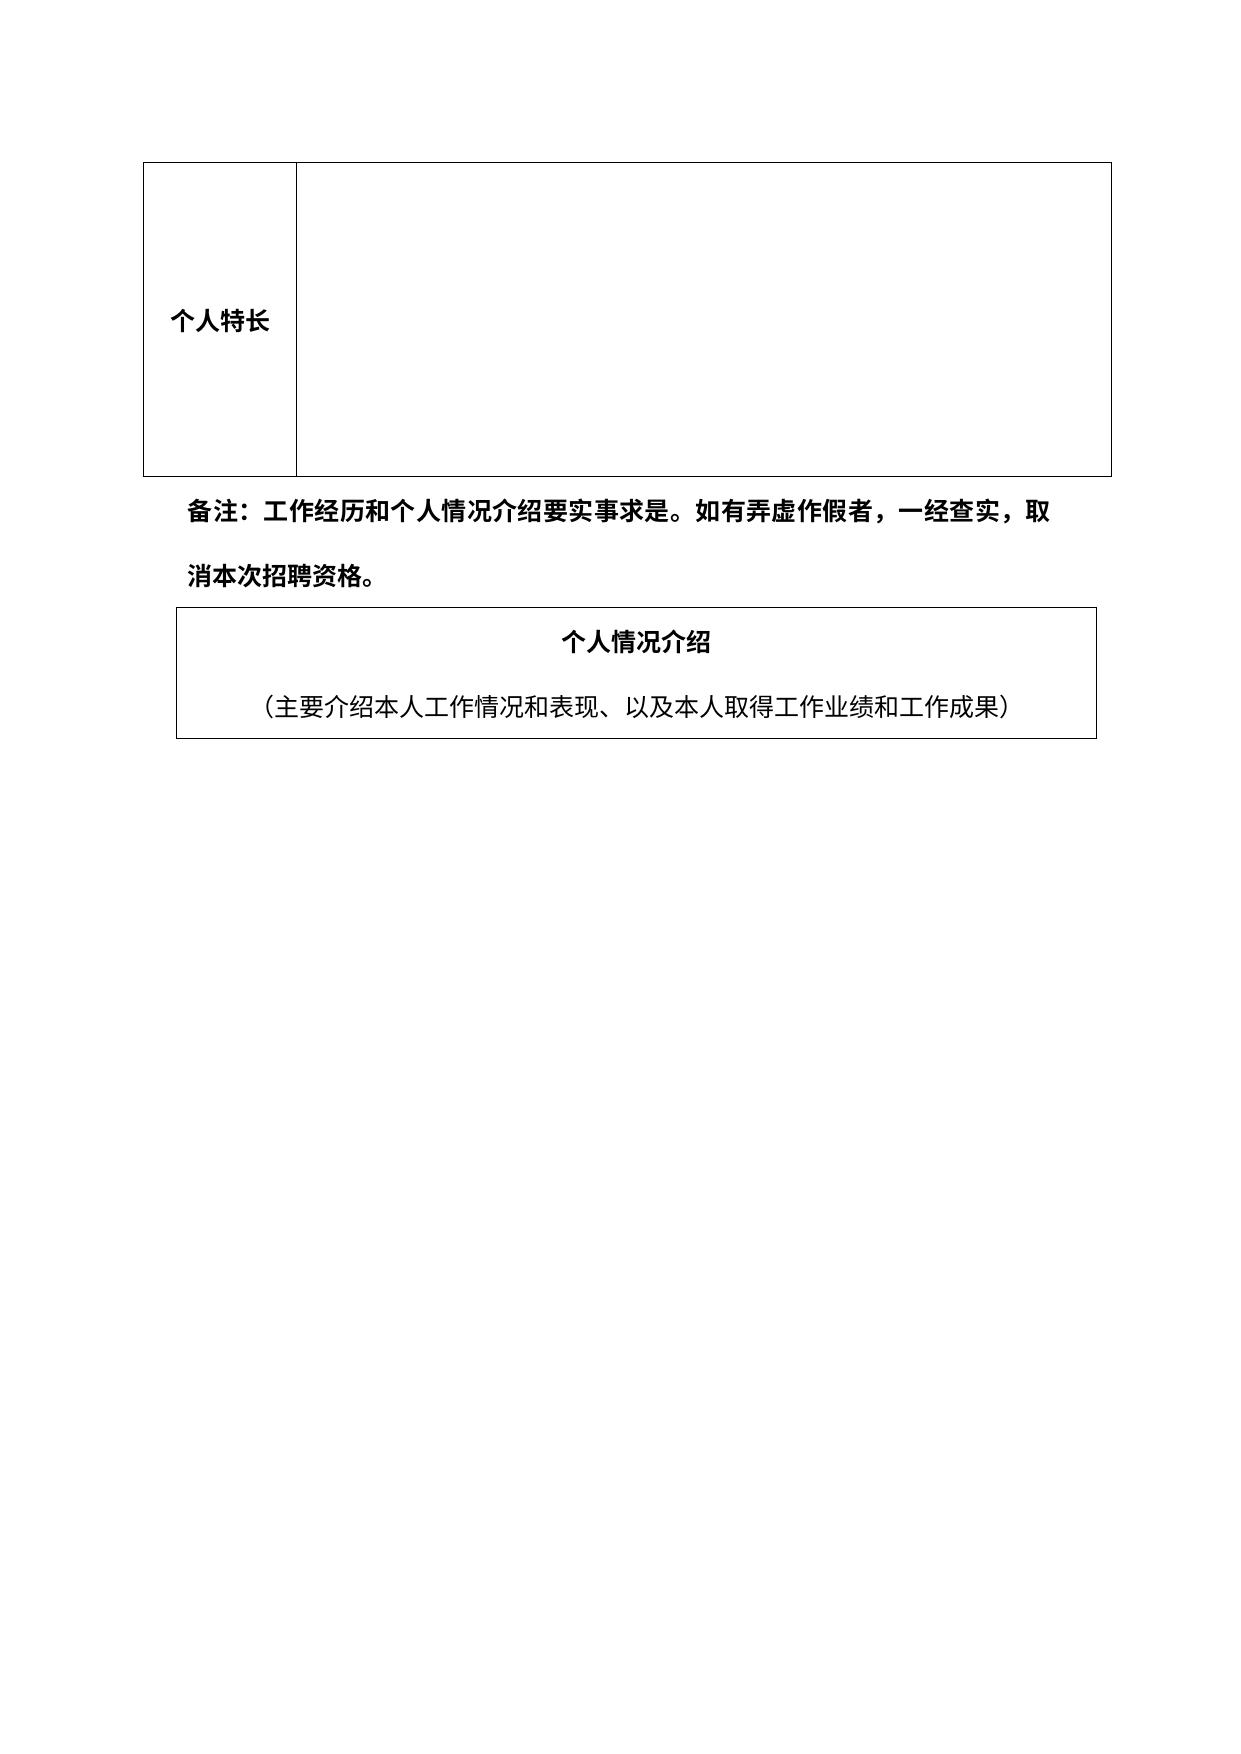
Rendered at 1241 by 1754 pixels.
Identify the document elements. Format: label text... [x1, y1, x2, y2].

table_header 个人情况介绍 （主要介绍本人工作情况和表现、以及本人取得工作业绩和工作成果） [177, 608, 1096, 738]
table_cell 个人特长 [144, 163, 296, 476]
text 备注：工作经历和个人情况介绍要实事求是。如有弄虚作假者，一经查实，取消本次招聘资格。 [187, 477, 1053, 607]
table_cell [297, 163, 1111, 476]
